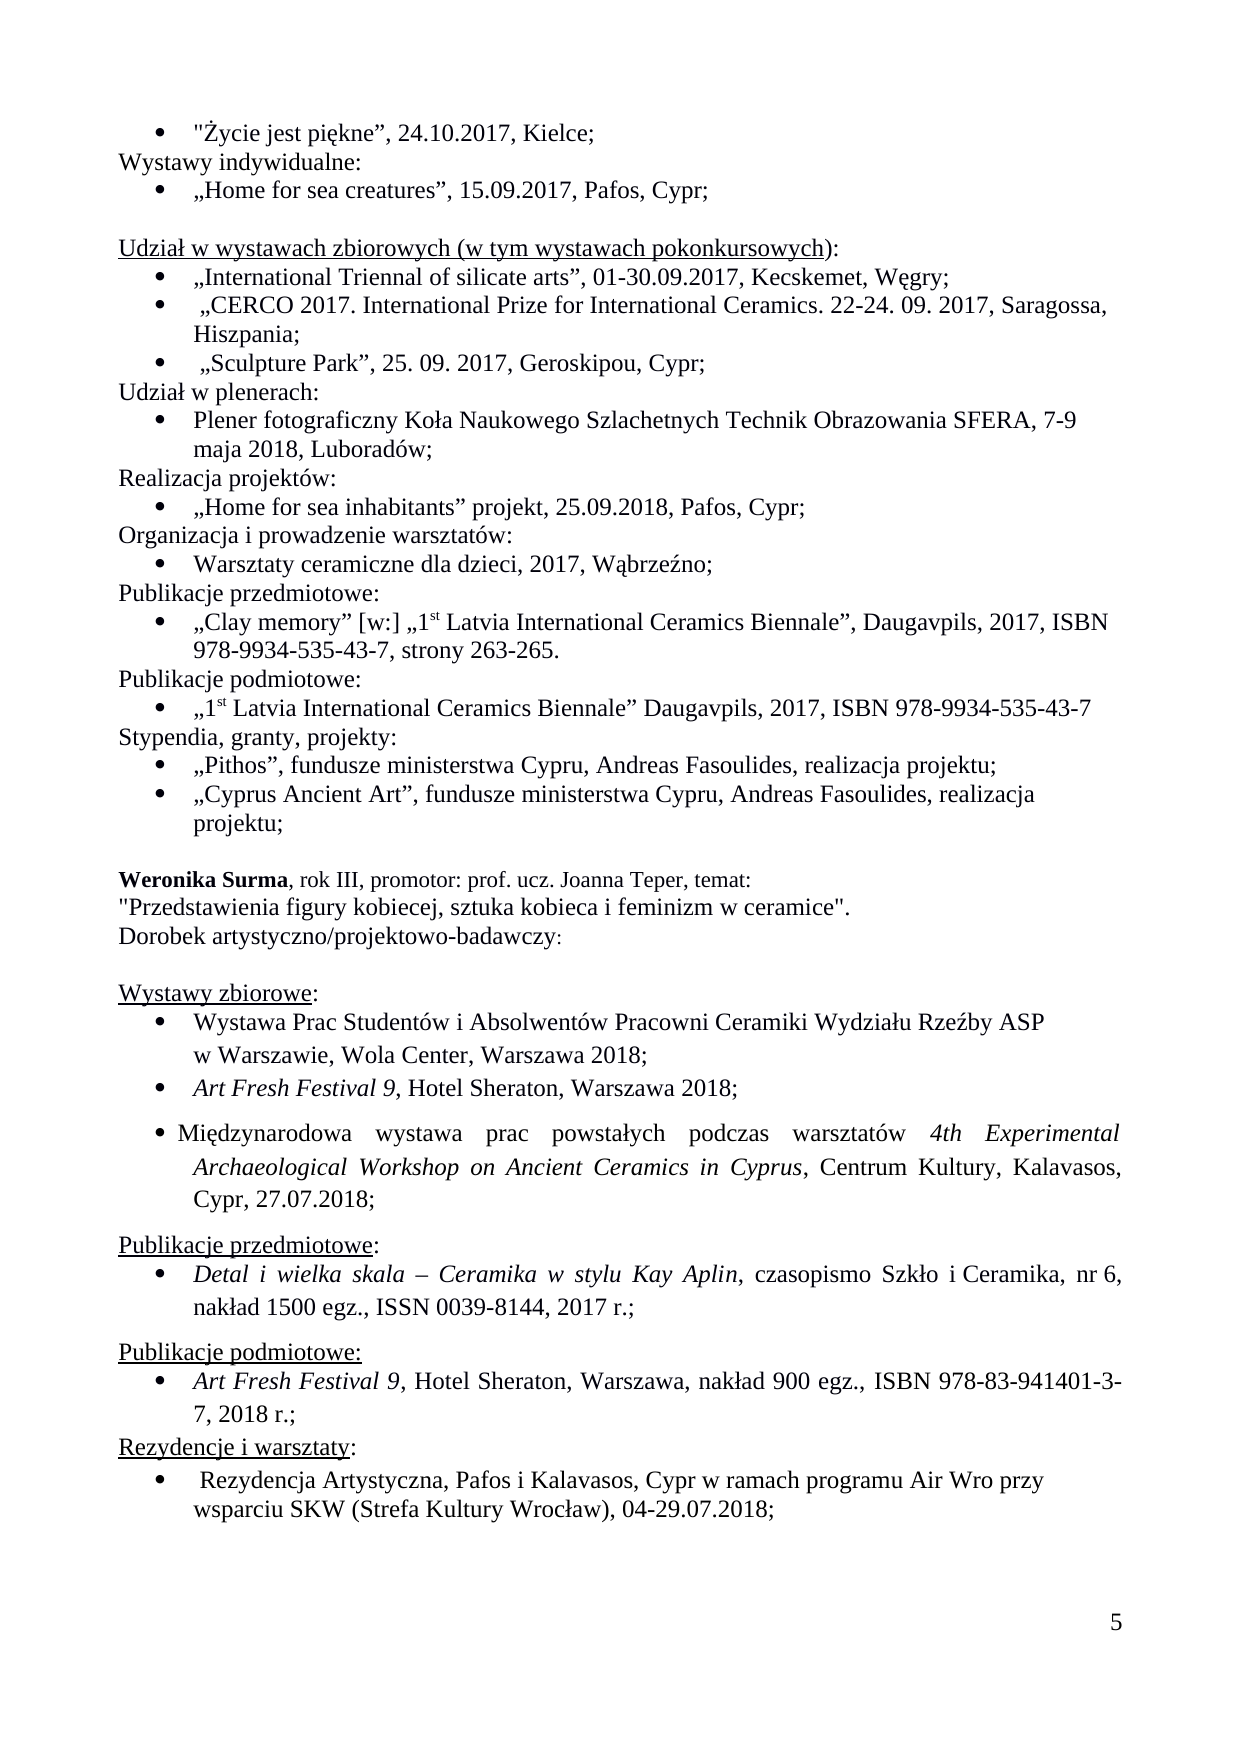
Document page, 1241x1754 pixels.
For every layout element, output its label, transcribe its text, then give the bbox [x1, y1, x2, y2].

text Wystawy indywidualne: [118, 147, 1122, 176]
text Publikacje przedmiotowe: [118, 1230, 1122, 1259]
list Detal i wielka skala – Ceramika w stylu Kay Aplin, czasopismo Szkło i Ceramika, nr 6, nakład 1500 egz., ISSN 0039-8144, 2017 r.; [156, 1259, 1122, 1321]
list Art Fresh Festival 9, Hotel Sheraton, Warszawa 2018; [156, 1073, 1122, 1102]
text Udział w wystawach zbiorowych (w tym wystawach pokonkursowych): [118, 233, 1122, 262]
list Art Fresh Festival 9, Hotel Sheraton, Warszawa, nakład 900 egz., ISBN 978-83-941401-3-7, 2018 r.; [156, 1366, 1122, 1428]
list Plener fotograficzny Koła Naukowego Szlachetnych Technik Obrazowania SFERA, 7-9 maja 2018, Luboradów; [156, 406, 1122, 463]
list Międzynarodowa wystawa prac powstałych podczas warsztatów 4th Experimental Archaeological Workshop on Ancient Ceramics in Cyprus, Centrum Kultury, Kalavasos, Cypr, 27.07.2018; [156, 1118, 1122, 1213]
list „Home for sea creatures”, 15.09.2017, Pafos, Cypr; [156, 176, 1122, 204]
list Warsztaty ceramiczne dla dzieci, 2017, Wąbrzeźno; [156, 549, 1122, 578]
list Wystawa Prac Studentów i Absolwentów Pracowni Ceramiki Wydziału Rzeźby ASP w Warszawie, Wola Center, Warszawa 2018; [156, 1007, 1122, 1069]
text "Przedstawienia figury kobiecej, sztuka kobieca i feminizm w ceramice". [118, 892, 1122, 921]
text Stypendia, granty, projekty: [118, 722, 1122, 751]
list „International Triennal of silicate arts”, 01-30.09.2017, Kecskemet, Węgry; [156, 262, 1122, 291]
list „Sculpture Park”, 25. 09. 2017, Geroskipou, Cypr; [156, 348, 1122, 377]
text Wystawy zbiorowe: [118, 978, 1122, 1007]
text Publikacje podmiotowe: [118, 1337, 1122, 1366]
text Publikacje przedmiotowe: [118, 578, 1122, 607]
text Udział w plenerach: [118, 377, 1122, 406]
list „Home for sea inhabitants” projekt, 25.09.2018, Pafos, Cypr; [156, 492, 1122, 521]
list „Clay memory” [w:] „1st Latvia International Ceramics Biennale”, Daugavpils, 2017, ISBN 978-9934-535-43-7, strony 263-265. [156, 607, 1122, 664]
list Rezydencja Artystyczna, Pafos i Kalavasos, Cypr w ramach programu Air Wro przy wsparciu SKW (Strefa Kultury Wrocław), 04-29.07.2018; [156, 1465, 1122, 1523]
text Dorobek artystyczno/projektowo-badawczy: [118, 921, 1122, 949]
text Rezydencje i warsztaty: [118, 1432, 1122, 1461]
list „Cyprus Ancient Art”, fundusze ministerstwa Cypru, Andreas Fasoulides, realizacja projektu; [156, 779, 1122, 837]
text Publikacje podmiotowe: [118, 664, 1122, 693]
text Organizacja i prowadzenie warsztatów: [118, 521, 1122, 549]
list "Życie jest piękne”, 24.10.2017, Kielce; [156, 118, 1122, 147]
text Realizacja projektów: [118, 463, 1122, 492]
list „Pithos”, fundusze ministerstwa Cypru, Andreas Fasoulides, realizacja projektu; [156, 751, 1122, 779]
list „1st Latvia International Ceramics Biennale” Daugavpils, 2017, ISBN 978-9934-535-43-7 [156, 693, 1122, 722]
list „CERCO 2017. International Prize for International Ceramics. 22-24. 09. 2017, Saragossa, Hiszpania; [156, 291, 1122, 348]
text Weronika Surma, rok III, promotor: prof. ucz. Joanna Teper, temat: [118, 866, 1122, 892]
